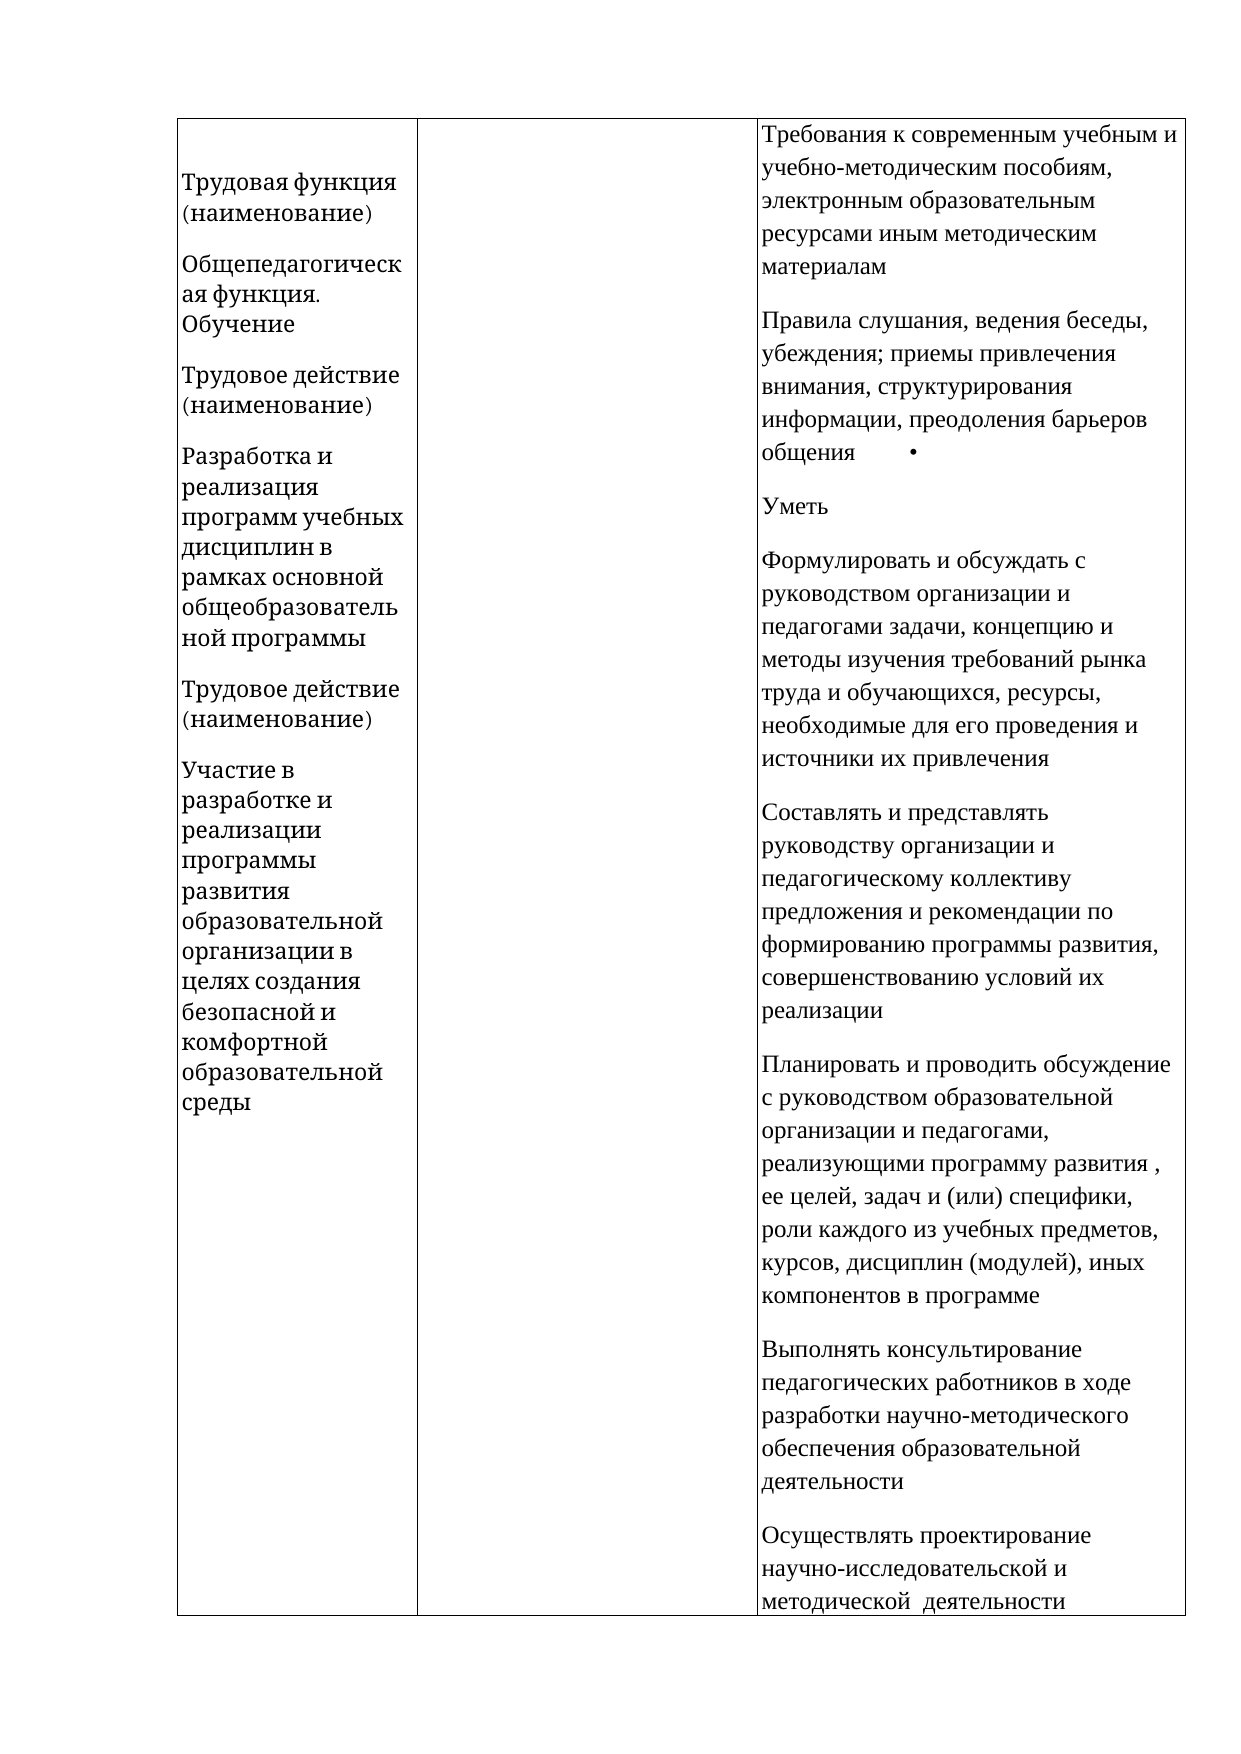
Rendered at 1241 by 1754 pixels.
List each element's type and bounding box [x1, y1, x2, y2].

table_cell [178, 119, 417, 1614]
table_cell [758, 119, 1185, 1614]
table_cell [418, 119, 757, 1614]
